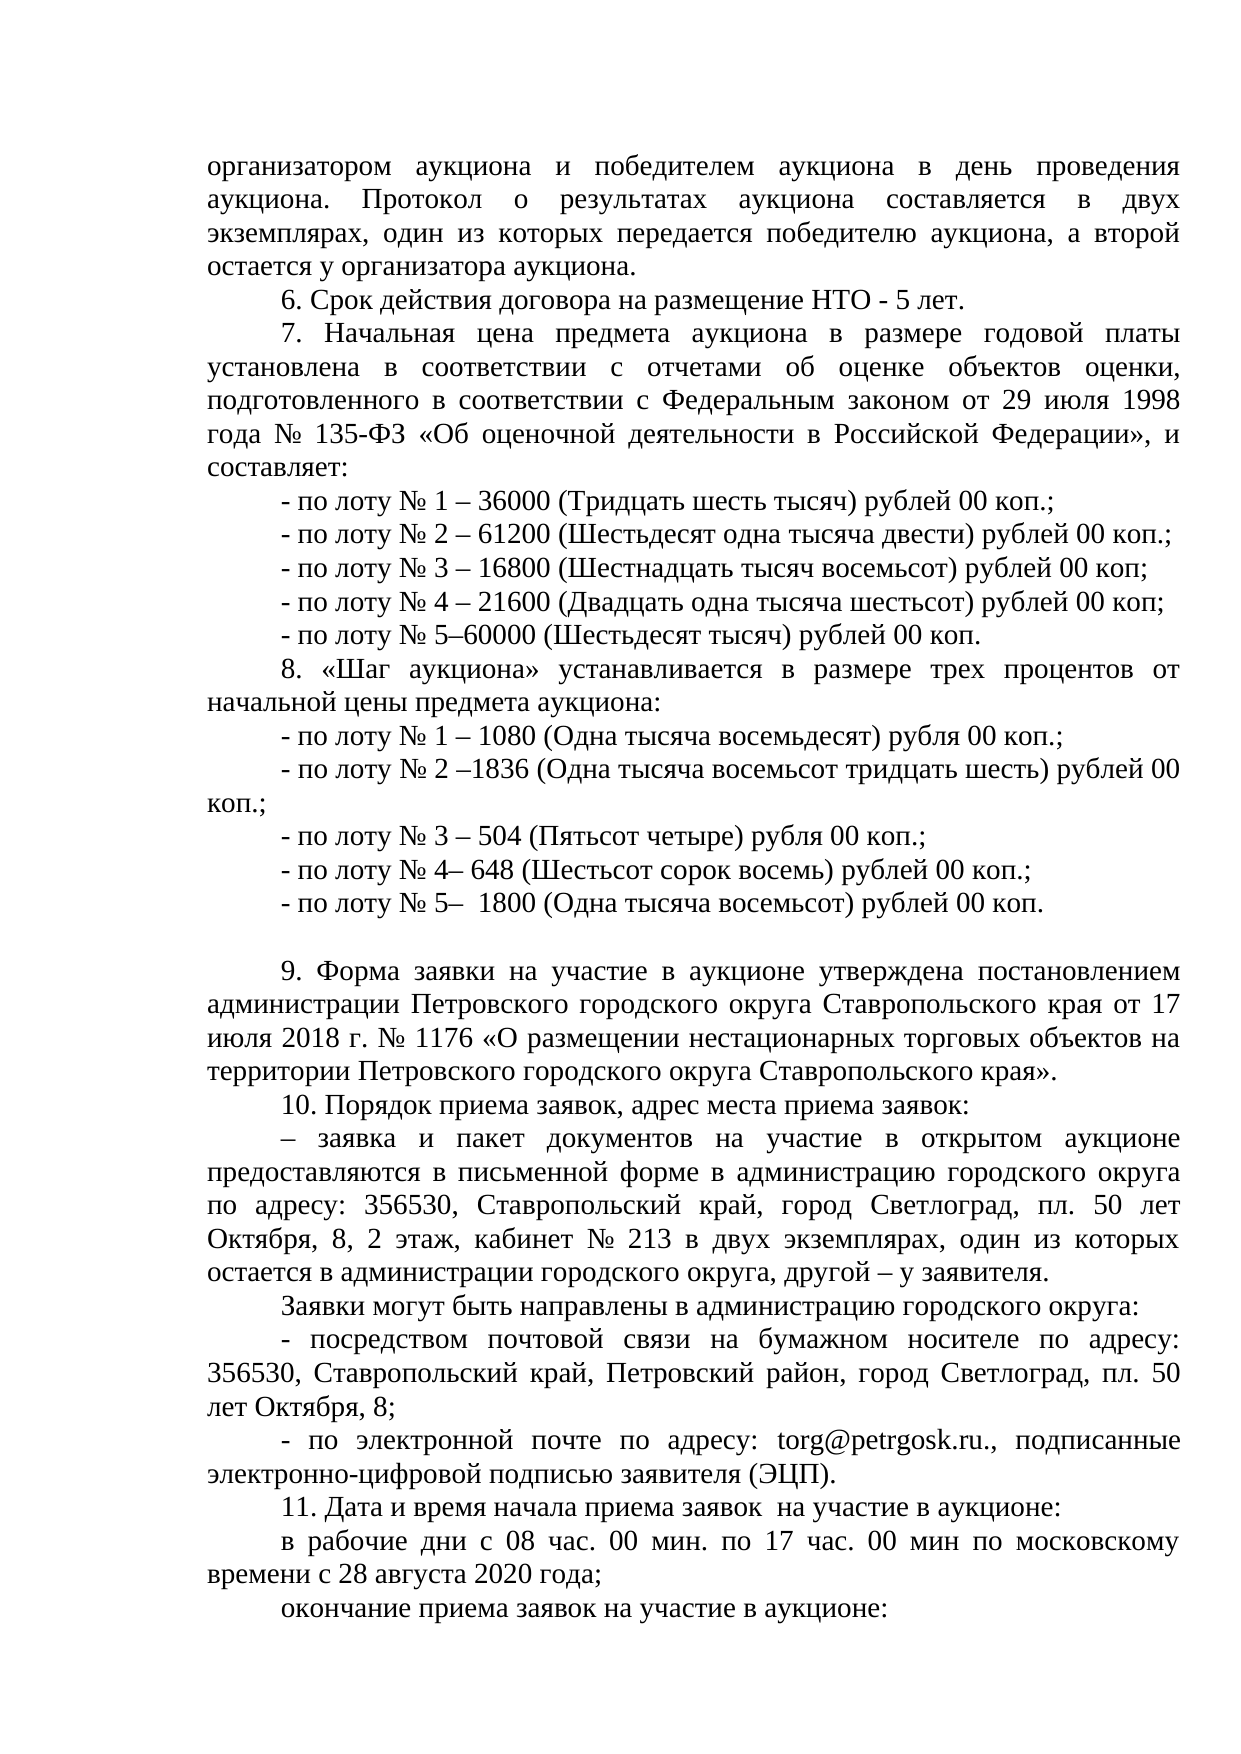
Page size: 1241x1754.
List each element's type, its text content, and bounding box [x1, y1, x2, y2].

text 9. Форма заявки на участие в аукционе утверждена постановлением администрации Петровского городского округа Ставропольского края от 17 июля 2018 г. № 1176 «О размещении нестационарных торговых объектов на территории Петровского городского округа Ставропольского края». [207, 953, 1181, 1087]
text - по лоту № 3 – 504 (Пятьсот четыре) рубля 00 коп.; [207, 818, 1181, 852]
text - по электронной почте по адресу: torg@petrgosk.ru., подписанные электронно-цифровой подписью заявителя (ЭЦП). [207, 1422, 1181, 1489]
text в рабочие дни с 08 час. 00 мин. по 17 час. 00 мин по московскому времени с 28 августа 2020 года; [207, 1523, 1181, 1590]
text - по лоту № 2 – 61200 (Шестьдесят одна тысяча двести) рублей 00 коп.; [207, 517, 1181, 550]
text 11. Дата и время начала приема заявок на участие в аукционе: [207, 1489, 1181, 1523]
text - по лоту № 2 –1836 (Одна тысяча восемьсот тридцать шесть) рублей 00 коп.; [207, 751, 1181, 818]
text - по лоту № 3 – 16800 (Шестнадцать тысяч восемьсот) рублей 00 коп; [207, 550, 1181, 584]
text 6. Срок действия договора на размещение НТО - 5 лет. [207, 282, 1181, 315]
text - по лоту № 5– 1800 (Одна тысяча восемьсот) рублей 00 коп. [207, 886, 1181, 919]
text - по лоту № 4 – 21600 (Двадцать одна тысяча шестьсот) рублей 00 коп; [207, 584, 1181, 617]
text – заявка и пакет документов на участие в открытом аукционе предоставляются в письменной форме в администрацию городского округа по адресу: 356530, Ставропольский край, город Светлоград, пл. 50 лет Октября, 8, 2 этаж, кабинет № 213 в двух экземплярах, один из которых остается в администрации городского округа, другой – у заявителя. [207, 1120, 1181, 1288]
text - по лоту № 1 – 1080 (Одна тысяча восемьдесят) рубля 00 коп.; [207, 718, 1181, 751]
text Заявки могут быть направлены в администрацию городского округа: [207, 1288, 1181, 1322]
text 7. Начальная цена предмета аукциона в размере годовой платы установлена в соответствии с отчетами об оценке объектов оценки, подготовленного в соответствии с Федеральным законом от 29 июля 1998 года № 135-ФЗ «Об оценочной деятельности в Российской Федерации», и составляет: [207, 315, 1181, 483]
text - по лоту № 5–60000 (Шестьдесят тысяч) рублей 00 коп. [207, 617, 1181, 651]
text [207, 148, 1181, 282]
text 8. «Шаг аукциона» устанавливается в размере трех процентов от начальной цены предмета аукциона: [207, 651, 1181, 718]
text - посредством почтовой связи на бумажном носителе по адресу: 356530, Ставропольский край, Петровский район, город Светлоград, пл. 50 лет Октября, 8; [207, 1322, 1181, 1422]
text 10. Порядок приема заявок, адрес места приема заявок: [207, 1087, 1181, 1120]
text окончание приема заявок на участие в аукционе: [207, 1590, 1181, 1623]
text - по лоту № 4– 648 (Шестьсот сорок восемь) рублей 00 коп.; [207, 852, 1181, 886]
text - по лоту № 1 – 36000 (Тридцать шесть тысяч) рублей 00 коп.; [207, 483, 1181, 517]
